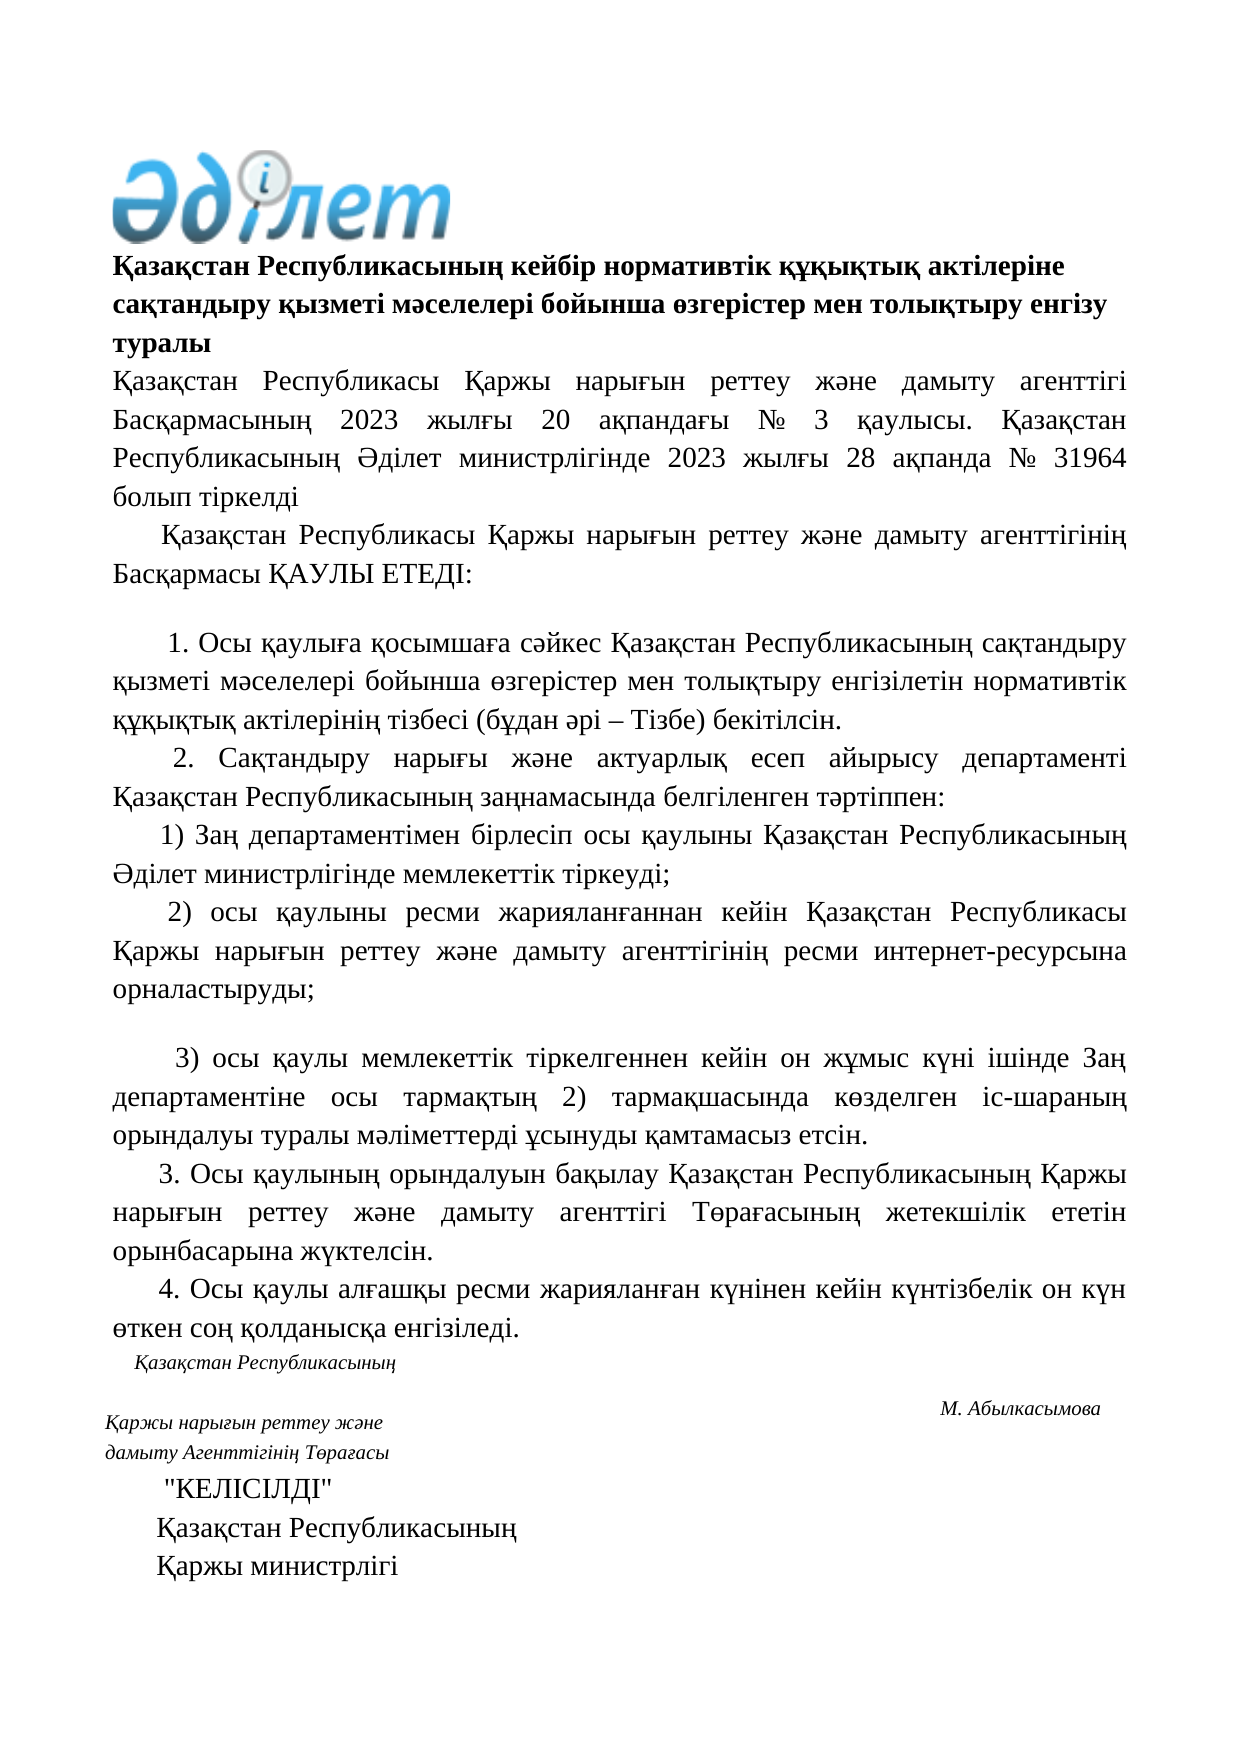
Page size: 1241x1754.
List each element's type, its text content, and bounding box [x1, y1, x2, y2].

text 1. Осы қаулыға қосымшаға сәйкес Қазақстан Республикасының сақтандыру қызметі мәселелері бойынша өзгерістер мен толықтыру енгізілетін нормативтік құқықтық актілерінің тізбесі (бұдан әрі – Тізбе) бекітілсін. [112, 625, 1128, 735]
text 2) осы қаулыны ресми жарияланғаннан кейін Қазақстан Республикасы Қаржы нарығын реттеу және дамыту агенттігінің ресми интернет-ресурсына орналастыруды; [112, 894, 1128, 1005]
text Қазақстан Республикасының [112, 1510, 1128, 1543]
text Қазақстан Республикасы Қаржы нарығын реттеу және дамыту агенттігінің Басқармасы ҚАУЛЫ ЕТЕДІ: [112, 517, 1128, 589]
text 4. Осы қаулы алғашқы ресми жарияланған күнінен кейін күнтізбелік он күн өткен соң қолданысқа енгізіледі. [112, 1272, 1128, 1344]
text 3) осы қаулы мемлекеттік тіркелгеннен кейін он жұмыс күні ішінде Заң департаментіне осы тармақтың 2) тармақшасында көзделген іс-шараның орындалуы туралы мәліметтерді ұсынуды қамтамасыз етсін. [112, 1040, 1128, 1151]
text "КЕЛІСІЛДІ" [112, 1471, 1128, 1505]
table_header М. Абылкасымова [939, 1349, 1240, 1471]
text Қаржы министрлігі [112, 1548, 1128, 1582]
text 3. Осы қаулының орындалуын бақылау Қазақстан Республикасының Қаржы нарығын реттеу және дамыту агенттігі Төрағасының жетекшілік ететін орынбасарына жүктелсін. [112, 1156, 1128, 1267]
text Қазақстан Республикасының кейбір нормативтік құқықтық актілеріне сақтандыру қызметі мәселелері бойынша өзгерістер мен толықтыру енгізу туралы [112, 248, 1128, 358]
text 1) Заң департаментімен бірлесіп осы қаулыны Қазақстан Республикасының Әділет министрлігінде мемлекеттік тіркеуді; [112, 817, 1128, 889]
picture [112, 150, 451, 244]
text 2. Сақтандыру нарығы және актуарлық есеп айырысу департаменті Қазақстан Республикасының заңнамасында белгіленген тәртіппен: [112, 740, 1128, 812]
table_header Қазақстан Республикасының Қаржы нарығын реттеу және дамыту Агенттігінің Төрағасы [101, 1349, 939, 1471]
text Қазақстан Республикасы Қаржы нарығын реттеу және дамыту агенттігі Басқармасының 2023 жылғы 20 ақпандағы № 3 қаулысы. Қазақстан Республикасының Әділет министрлігінде 2023 жылғы 28 ақпанда № 31964 болып тіркелді [112, 363, 1128, 512]
